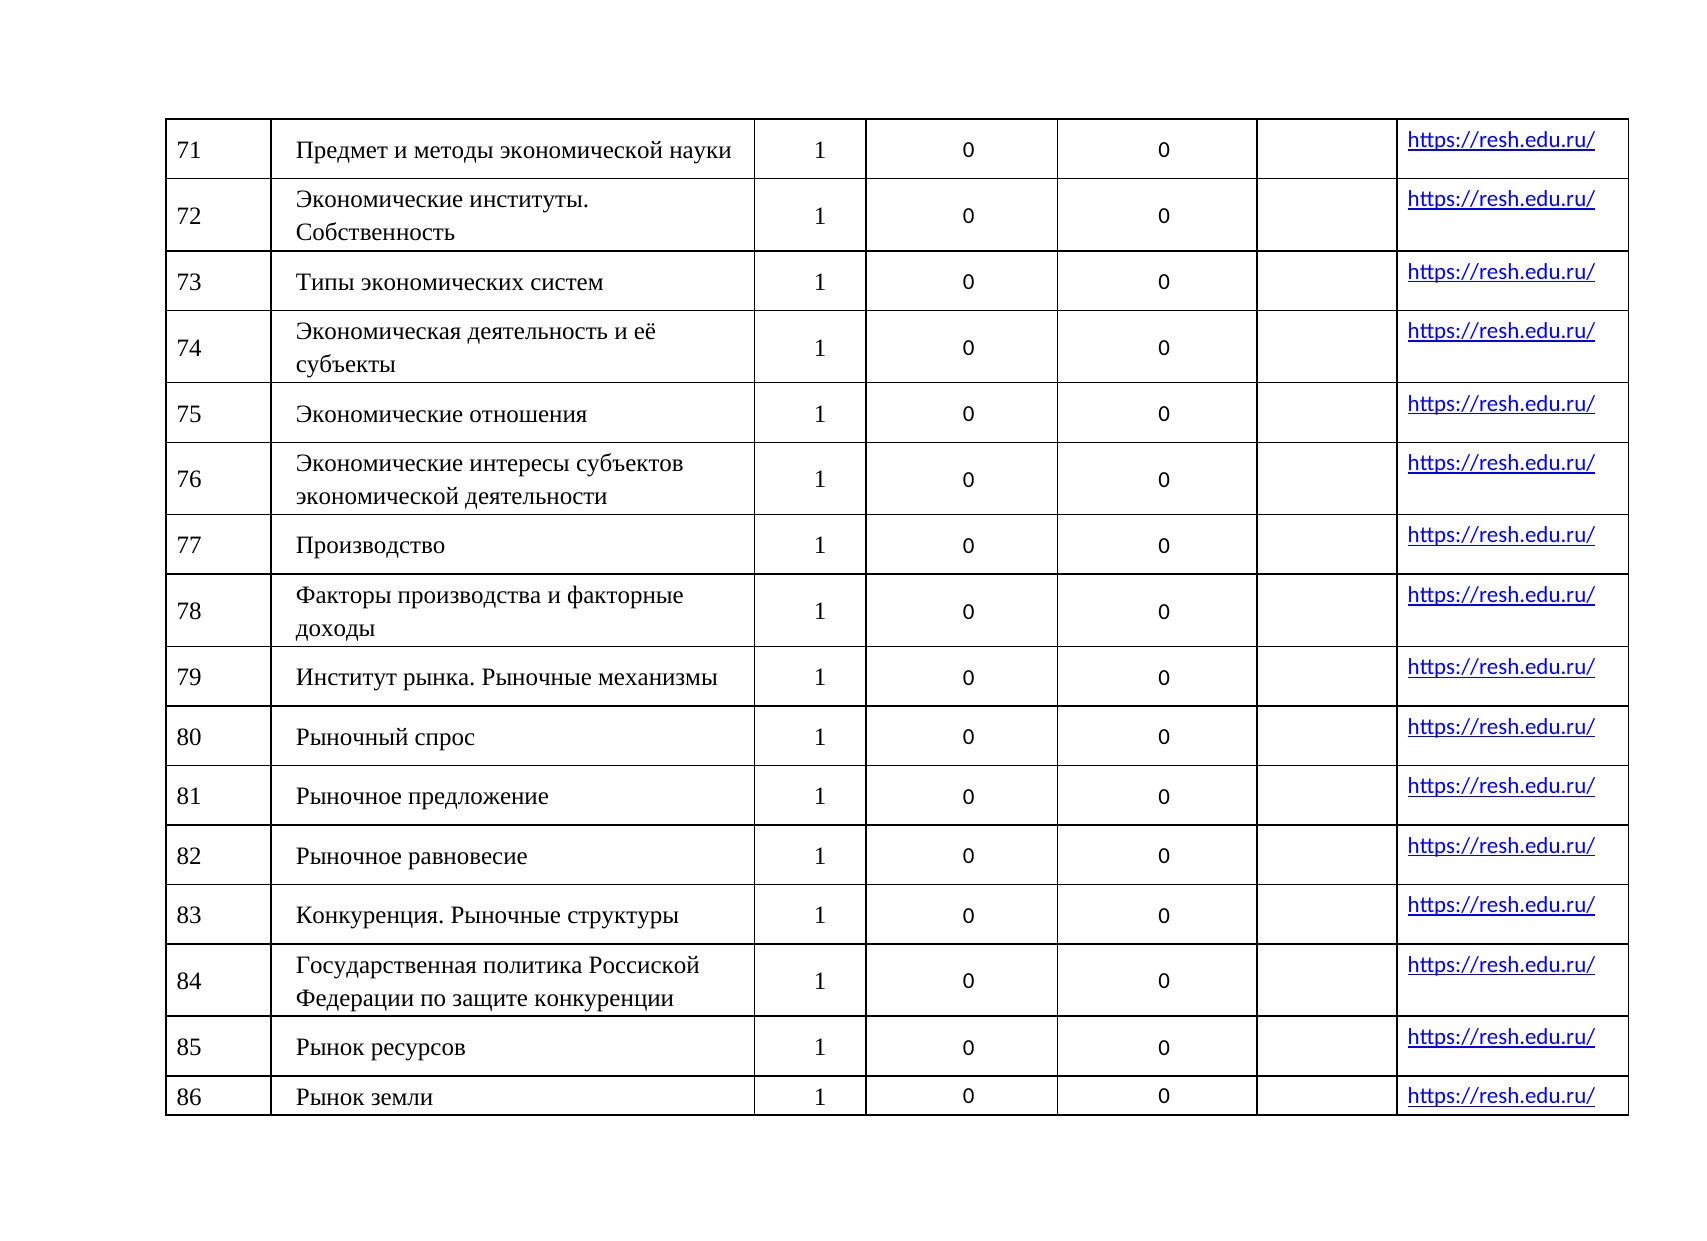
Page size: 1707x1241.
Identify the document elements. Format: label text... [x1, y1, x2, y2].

table_cell 79 [167, 647, 270, 705]
table_cell Экономические отношения [272, 383, 754, 441]
table_cell 1 [755, 252, 865, 309]
table_cell 0 [1058, 945, 1256, 1015]
table_cell 75 [167, 383, 270, 441]
table_cell https://resh.edu.ru/ [1398, 443, 1628, 514]
table_cell https://resh.edu.ru/ [1398, 311, 1628, 382]
table_cell 0 [1058, 885, 1256, 943]
table_cell 1 [755, 575, 865, 646]
table_cell [1258, 1077, 1396, 1114]
table_cell 1 [755, 515, 865, 573]
table_cell [1258, 707, 1396, 764]
table_cell 81 [167, 766, 270, 824]
table_cell 0 [867, 1017, 1057, 1075]
table_cell https://resh.edu.ru/ [1398, 252, 1628, 309]
table_cell 0 [1058, 383, 1256, 441]
table_cell 0 [1058, 826, 1256, 883]
table_cell [1258, 252, 1396, 309]
table_cell 1 [755, 885, 865, 943]
table_cell 1 [755, 311, 865, 382]
table_cell 0 [1058, 575, 1256, 646]
table_cell 85 [167, 1017, 270, 1075]
table_cell https://resh.edu.ru/ [1398, 575, 1628, 646]
table_cell 0 [1058, 252, 1256, 309]
table_cell 74 [167, 311, 270, 382]
table_cell 0 [1058, 1017, 1256, 1075]
table_cell Рыночное равновесие [272, 826, 754, 883]
table_cell Предмет и методы экономической науки [272, 120, 754, 178]
table_cell [1258, 443, 1396, 514]
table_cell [1398, 1077, 1628, 1114]
table_cell Экономические институты. Собственность [272, 179, 754, 250]
table_cell https://resh.edu.ru/ [1398, 179, 1628, 250]
table_cell 1 [755, 1017, 865, 1075]
table_cell 0 [867, 766, 1057, 824]
table_cell 0 [867, 383, 1057, 441]
table_cell 80 [167, 707, 270, 764]
table_cell Рыночное предложение [272, 766, 754, 824]
table_cell Рынок земли [272, 1077, 754, 1114]
table_cell Институт рынка. Рыночные механизмы [272, 647, 754, 705]
table_cell 82 [167, 826, 270, 883]
table_cell Конкуренция. Рыночные структуры [272, 885, 754, 943]
table_cell 0 [867, 826, 1057, 883]
table_cell 0 [1058, 515, 1256, 573]
table_cell [1258, 885, 1396, 943]
table_cell [1258, 575, 1396, 646]
table_cell 1 [755, 945, 865, 1015]
table_cell [1258, 311, 1396, 382]
table_cell Экономические интересы субъектов экономической деятельности [272, 443, 754, 514]
table_cell https://resh.edu.ru/ [1398, 945, 1628, 1015]
table_cell 0 [1058, 707, 1256, 764]
table_cell 0 [867, 885, 1057, 943]
table_cell 1 [755, 647, 865, 705]
table_cell Рыночный спрос [272, 707, 754, 764]
table_cell 1 [755, 443, 865, 514]
table_cell 86 [167, 1077, 270, 1114]
table_cell 76 [167, 443, 270, 514]
table_cell [1258, 120, 1396, 178]
table_cell 1 [755, 179, 865, 250]
table_cell 0 [1058, 1077, 1256, 1114]
table_cell [1258, 1017, 1396, 1075]
table_cell 78 [167, 575, 270, 646]
table_cell [1258, 383, 1396, 441]
table_cell 1 [755, 766, 865, 824]
table_cell 1 [755, 707, 865, 764]
table_cell 0 [1058, 766, 1256, 824]
table_cell [1258, 945, 1396, 1015]
table_cell [1258, 766, 1396, 824]
table_cell 0 [867, 647, 1057, 705]
table_cell https://resh.edu.ru/ [1398, 885, 1628, 943]
table_cell Экономическая деятельность и её субъекты [272, 311, 754, 382]
table_cell 72 [167, 179, 270, 250]
table_cell 0 [1058, 120, 1256, 178]
table_cell Производство [272, 515, 754, 573]
table_cell 0 [1058, 647, 1256, 705]
table_cell https://resh.edu.ru/ [1398, 826, 1628, 883]
table_cell [1258, 179, 1396, 250]
table_cell 0 [867, 575, 1057, 646]
table_cell 1 [755, 383, 865, 441]
table_cell 0 [867, 1077, 1057, 1114]
table_cell [1258, 515, 1396, 573]
table_cell Факторы производства и факторные доходы [272, 575, 754, 646]
table_cell 71 [167, 120, 270, 178]
table_cell 0 [867, 179, 1057, 250]
table_cell 0 [867, 311, 1057, 382]
table_cell 0 [1058, 311, 1256, 382]
table_cell 0 [867, 515, 1057, 573]
table_cell https://resh.edu.ru/ [1398, 515, 1628, 573]
table_cell 1 [755, 826, 865, 883]
table_cell 84 [167, 945, 270, 1015]
table_cell 1 [755, 120, 865, 178]
table_cell 0 [1058, 443, 1256, 514]
table_cell 0 [867, 707, 1057, 764]
table_cell 0 [867, 443, 1057, 514]
table_cell [1258, 647, 1396, 705]
table_cell https://resh.edu.ru/ [1398, 647, 1628, 705]
table_cell 0 [1058, 179, 1256, 250]
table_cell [1398, 120, 1628, 178]
table_cell [1258, 826, 1396, 883]
table_cell Государственная политика Россиской Федерации по защите конкуренции [272, 945, 754, 1015]
table_cell https://resh.edu.ru/ [1398, 707, 1628, 764]
table_cell https://resh.edu.ru/ [1398, 383, 1628, 441]
table_cell 77 [167, 515, 270, 573]
table_cell https://resh.edu.ru/ [1398, 766, 1628, 824]
table_cell 0 [867, 120, 1057, 178]
table_cell 1 [755, 1077, 865, 1114]
table_cell 73 [167, 252, 270, 309]
table_cell https://resh.edu.ru/ [1398, 1017, 1628, 1075]
table_cell 0 [867, 945, 1057, 1015]
table_cell Типы экономических систем [272, 252, 754, 309]
table_cell 0 [867, 252, 1057, 309]
table_cell Рынок ресурсов [272, 1017, 754, 1075]
table_cell 83 [167, 885, 270, 943]
